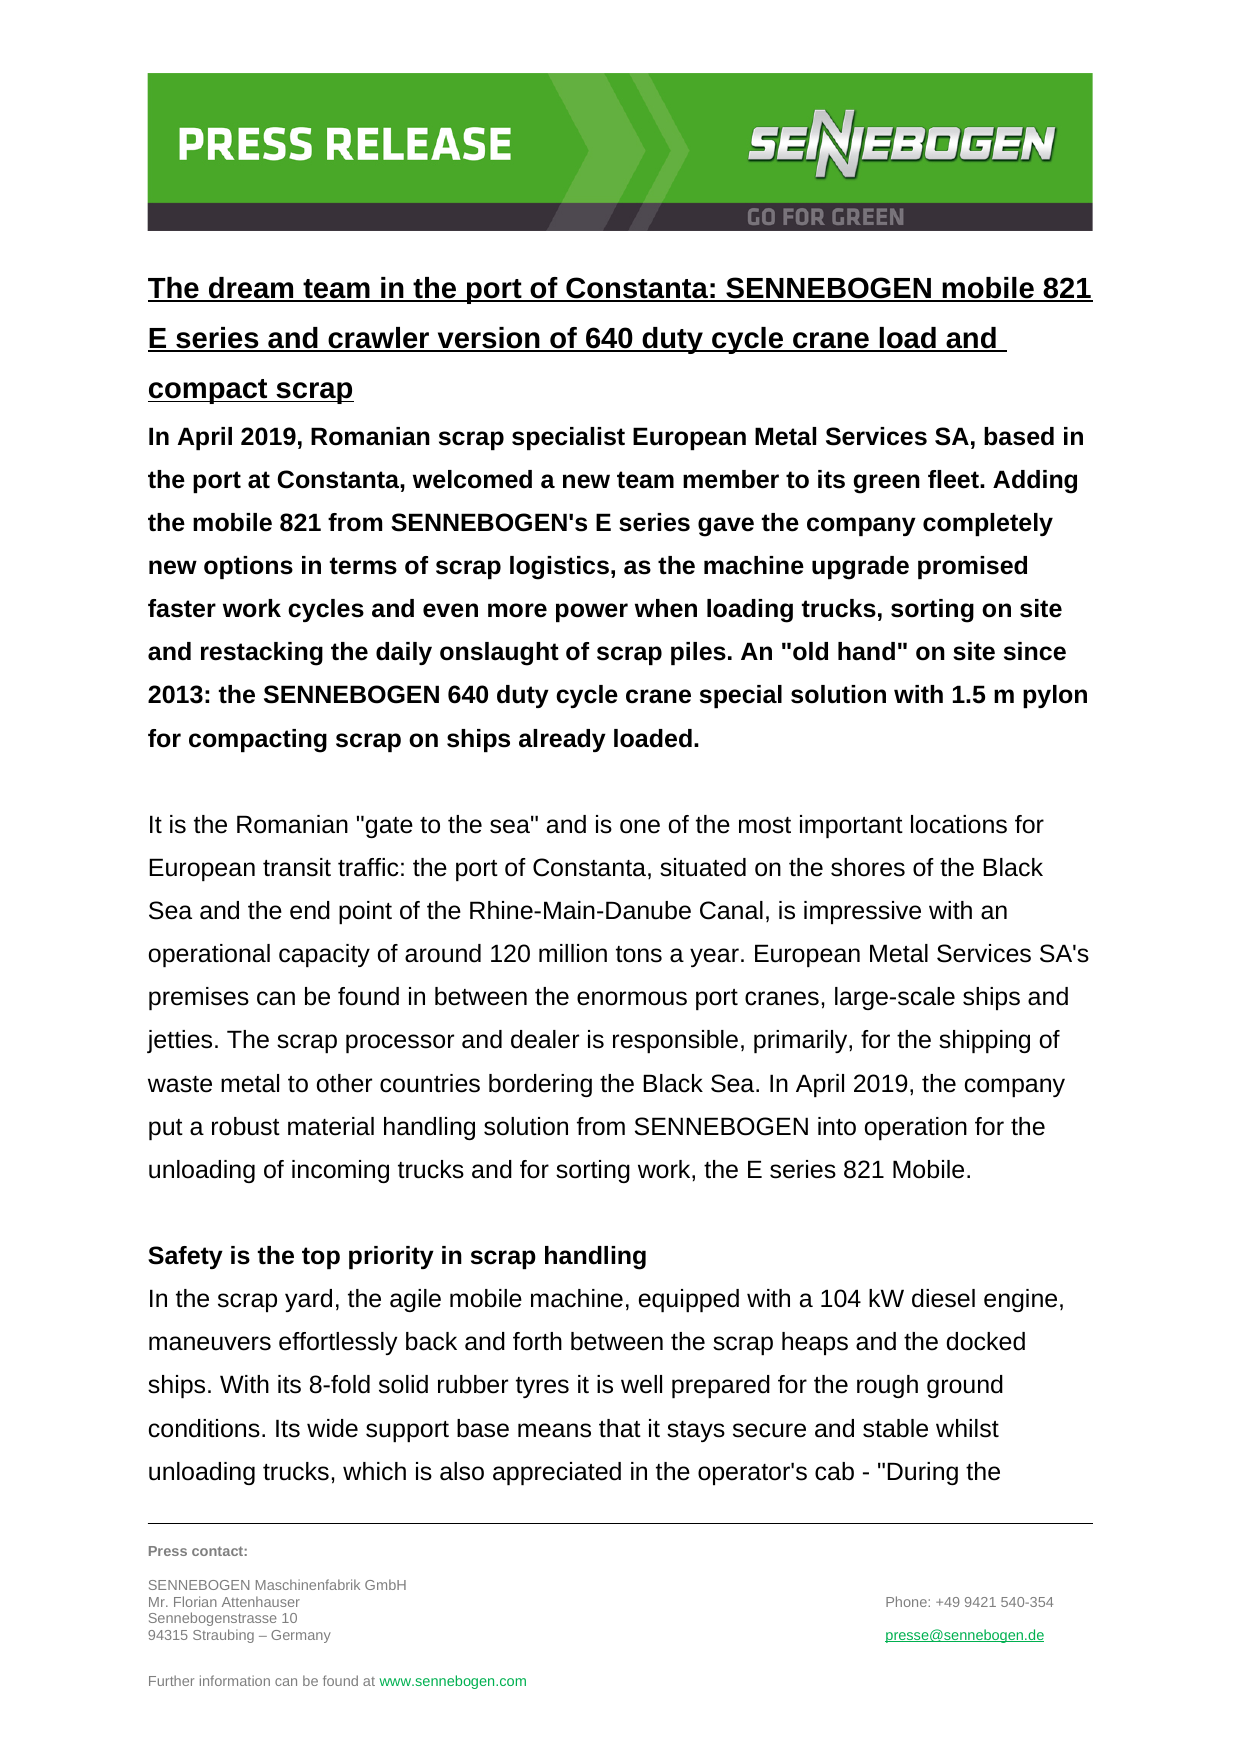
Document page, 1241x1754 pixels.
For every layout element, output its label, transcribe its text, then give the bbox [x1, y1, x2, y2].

text It is the Romanian "gate to the sea" and is one of the most important locations for European transit traffic: the port of Constanta, situated on the shores of the Black Sea and the end point of the Rhine-Main-Danube Canal, is impressive with an operational capacity of around 120 million tons a year. European Metal Services SA's premises can be found in between the enormous port cranes, large-scale ships and jetties. The scrap processor and dealer is responsible, primarily, for the shipping of waste metal to other countries bordering the Black Sea. In April 2019, the company put a robust material handling solution from SENNEBOGEN into operation for the unloading of incoming trucks and for sorting work, the E series 821 Mobile. [148, 810, 1093, 1184]
text The dream team in the port of Constanta: SENNEBOGEN mobile 821 E series and crawler version of 640 duty cycle crane load and compact scrap [148, 302, 1093, 405]
text Safety is the top priority in scrap handling [148, 1241, 1093, 1270]
picture [147, 73, 1093, 231]
text In April 2019, Romanian scrap specialist European Metal Services SA, based in the port at Constanta, welcomed a new team member to its green fleet. Adding the mobile 821 from SENNEBOGEN's E series gave the company completely new options in terms of scrap logistics, as the machine upgrade promised faster work cycles and even more power when loading trucks, sorting on site and restacking the daily onslaught of scrap piles. An "old hand" on site since 2013: the SENNEBOGEN 640 duty cycle crane special solution with 1.5 m pylon for compacting scrap on ships already loaded. [148, 422, 1093, 752]
text The dream team in the port of Constanta: SENNEBOGEN mobile 821 E series and crawler version of 640 duty cycle crane load and compact scrap [148, 271, 1093, 300]
